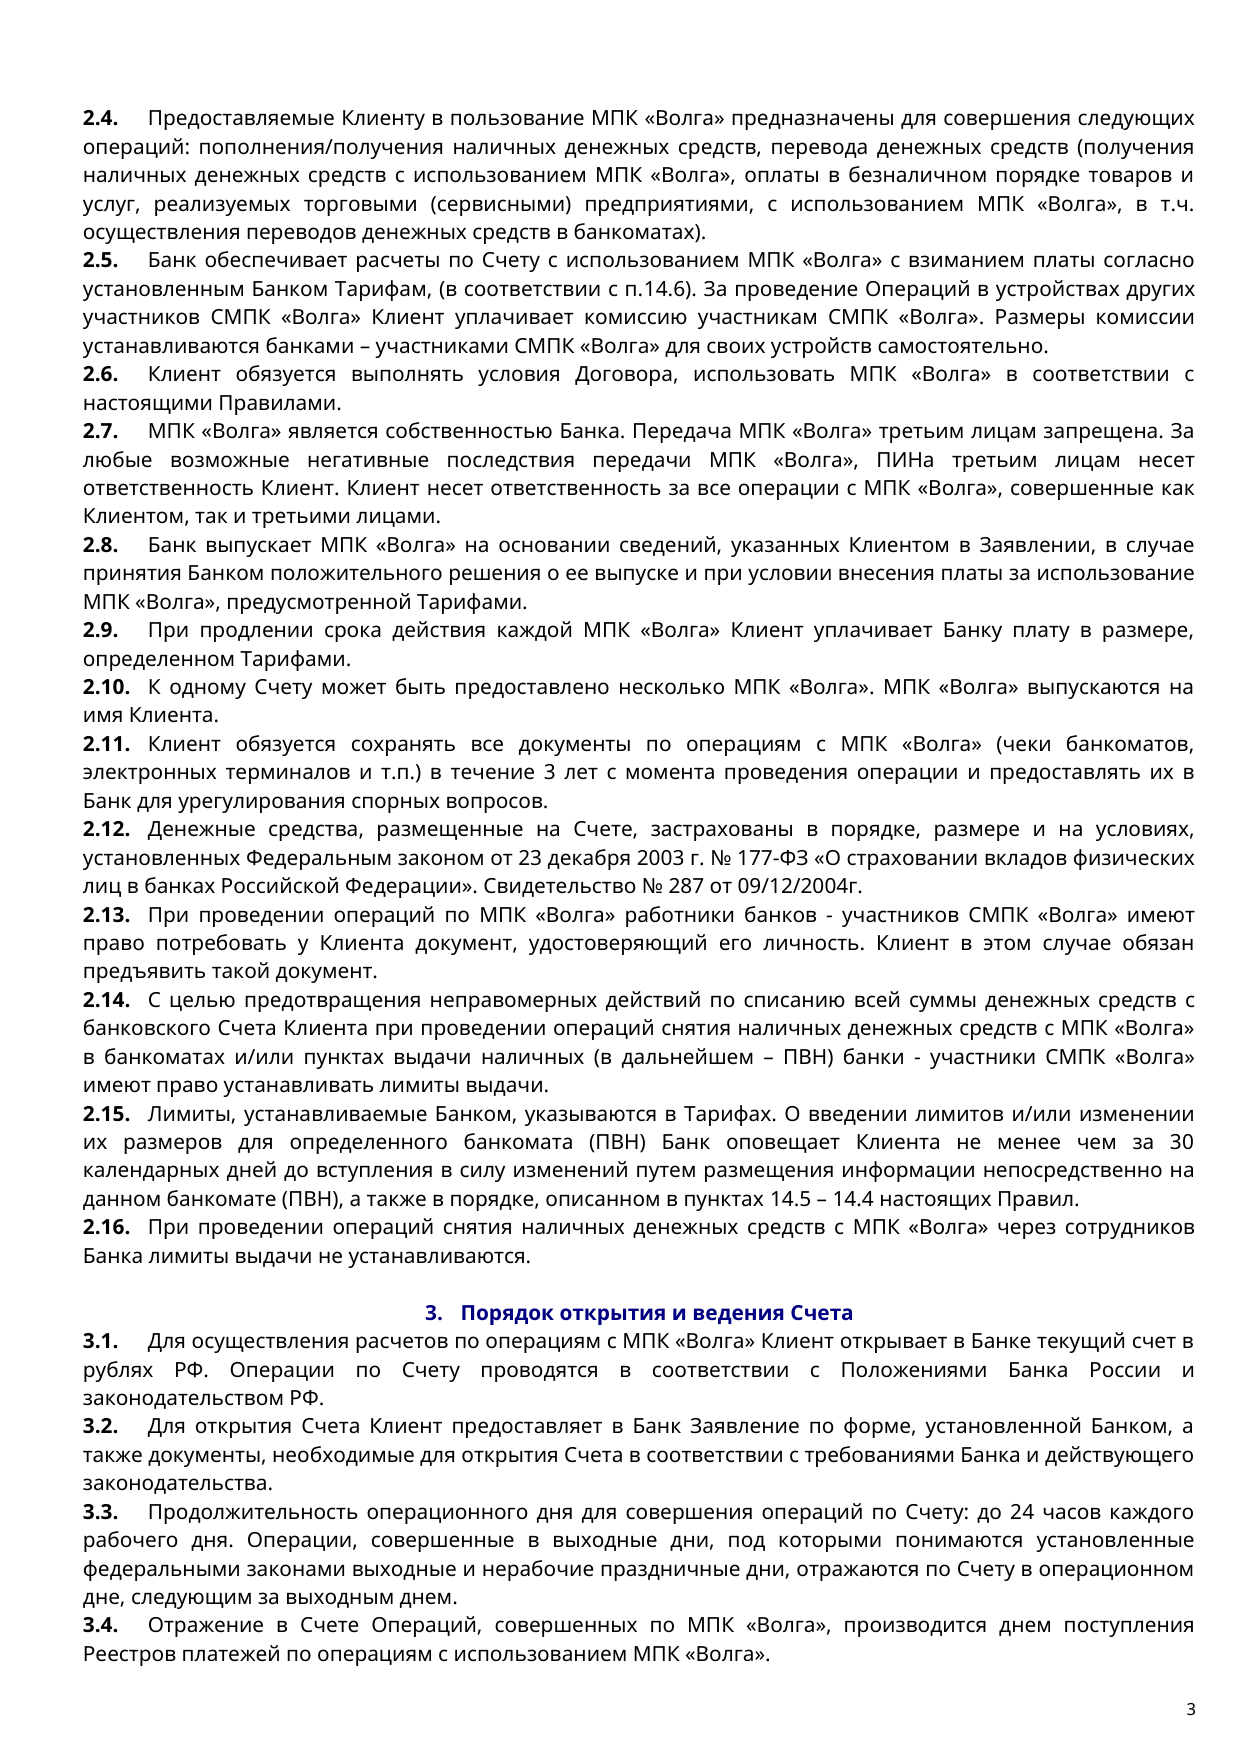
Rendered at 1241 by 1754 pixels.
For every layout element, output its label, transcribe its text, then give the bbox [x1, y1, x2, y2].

list Лимиты, устанавливаемые Банком, указываются в Тарифах. О введении лимитов и/или изменении их размеров для определенного банкомата (ПВН) Банк оповещает Клиента не менее чем за 30 календарных дней до вступления в силу изменений путем размещения информации непосредственно на данном банкомате (ПВН), а также в порядке, описанном в пунктах 14.5 – 14.4 настоящих Правил. [83, 1099, 1196, 1212]
list Банк обеспечивает расчеты по Счету с использованием МПК «Волга» с взиманием платы согласно установленным Банком Тарифам, (в соответствии с п.14.6). За проведение Операций в устройствах других участников СМПК «Волга» Клиент уплачивает комиссию участникам СМПК «Волга». Размеры комиссии устанавливаются банками – участниками СМПК «Волга» для своих устройств самостоятельно. [83, 246, 1196, 359]
list Клиент обязуется сохранять все документы по операциям с МПК «Волга» (чеки банкоматов, электронных терминалов и т.п.) в течение 3 лет с момента проведения операции и предоставлять их в Банк для урегулирования спорных вопросов. [83, 729, 1196, 814]
list Отражение в Счете Операций, совершенных по МПК «Волга», производится днем поступления Реестров платежей по операциям с использованием МПК «Волга». [83, 1611, 1196, 1667]
list Банк выпускает МПК «Волга» на основании сведений, указанных Клиентом в Заявлении, в случае принятия Банком положительного решения о ее выпуске и при условии внесения платы за использование МПК «Волга», предусмотренной Тарифами. [83, 530, 1196, 615]
list МПК «Волга» является собственностью Банка. Передача МПК «Волга» третьим лицам запрещена. За любые возможные негативные последствия передачи МПК «Волга», ПИНа третьим лицам несет ответственность Клиент. Клиент несет ответственность за все операции с МПК «Волга», совершенные как Клиентом, так и третьими лицами. [83, 416, 1196, 530]
list При проведении операций по МПК «Волга» работники банков - участников СМПК «Волга» имеют право потребовать у Клиента документ, удостоверяющий его личность. Клиент в этом случае обязан предъявить такой документ. [83, 900, 1196, 985]
list Продолжительность операционного дня для совершения операций по Счету: до 24 часов каждого рабочего дня. Операции, совершенные в выходные дни, под которыми понимаются установленные федеральными законами выходные и нерабочие праздничные дни, отражаются по Счету в операционном дне, следующим за выходным днем. [83, 1497, 1196, 1611]
list Для осуществления расчетов по операциям с МПК «Волга» Клиент открывает в Банке текущий счет в рублях РФ. Операции по Счету проводятся в соответствии с Положениями Банка России и законодательством РФ. [83, 1326, 1196, 1412]
list Денежные средства, размещенные на Счете, застрахованы в порядке, размере и на условиях, установленных Федеральным законом от 23 декабря 2003 г. № 177-ФЗ «О страховании вкладов физических лиц в банках Российской Федерации». Свидетельство № 287 от 09/12/2004г. [83, 814, 1196, 900]
list Для открытия Счета Клиент предоставляет в Банк Заявление по форме, установленной Банком, а также документы, необходимые для открытия Счета в соответствии с требованиями Банка и действующего законодательства. [83, 1412, 1196, 1497]
list Клиент обязуется выполнять условия Договора, использовать МПК «Волга» в соответствии с настоящими Правилами. [83, 359, 1196, 416]
list Предоставляемые Клиенту в пользование МПК «Волга» предназначены для совершения следующих операций: пополнения/получения наличных денежных средств, перевода денежных средств (получения наличных денежных средств с использованием МПК «Волга», оплаты в безналичном порядке товаров и услуг, реализуемых торговыми (сервисными) предприятиями, с использованием МПК «Волга», в т.ч. осуществления переводов денежных средств в банкоматах). [83, 103, 1196, 246]
list С целью предотвращения неправомерных действий по списанию всей суммы денежных средств с банковского Счета Клиента при проведении операций снятия наличных денежных средств с МПК «Волга» в банкоматах и/или пунктах выдачи наличных (в дальнейшем – ПВН) банки - участники СМПК «Волга» имеют право устанавливать лимиты выдачи. [83, 985, 1196, 1099]
list При проведении операций снятия наличных денежных средств с МПК «Волга» через сотрудников Банка лимиты выдачи не устанавливаются. [83, 1212, 1196, 1269]
subtitle Порядок открытия и ведения Счета [83, 1298, 1196, 1326]
list К одному Счету может быть предоставлено несколько МПК «Волга». МПК «Волга» выпускаются на имя Клиента. [83, 672, 1196, 729]
list При продлении срока действия каждой МПК «Волга» Клиент уплачивает Банку плату в размере, определенном Тарифами. [83, 615, 1196, 672]
